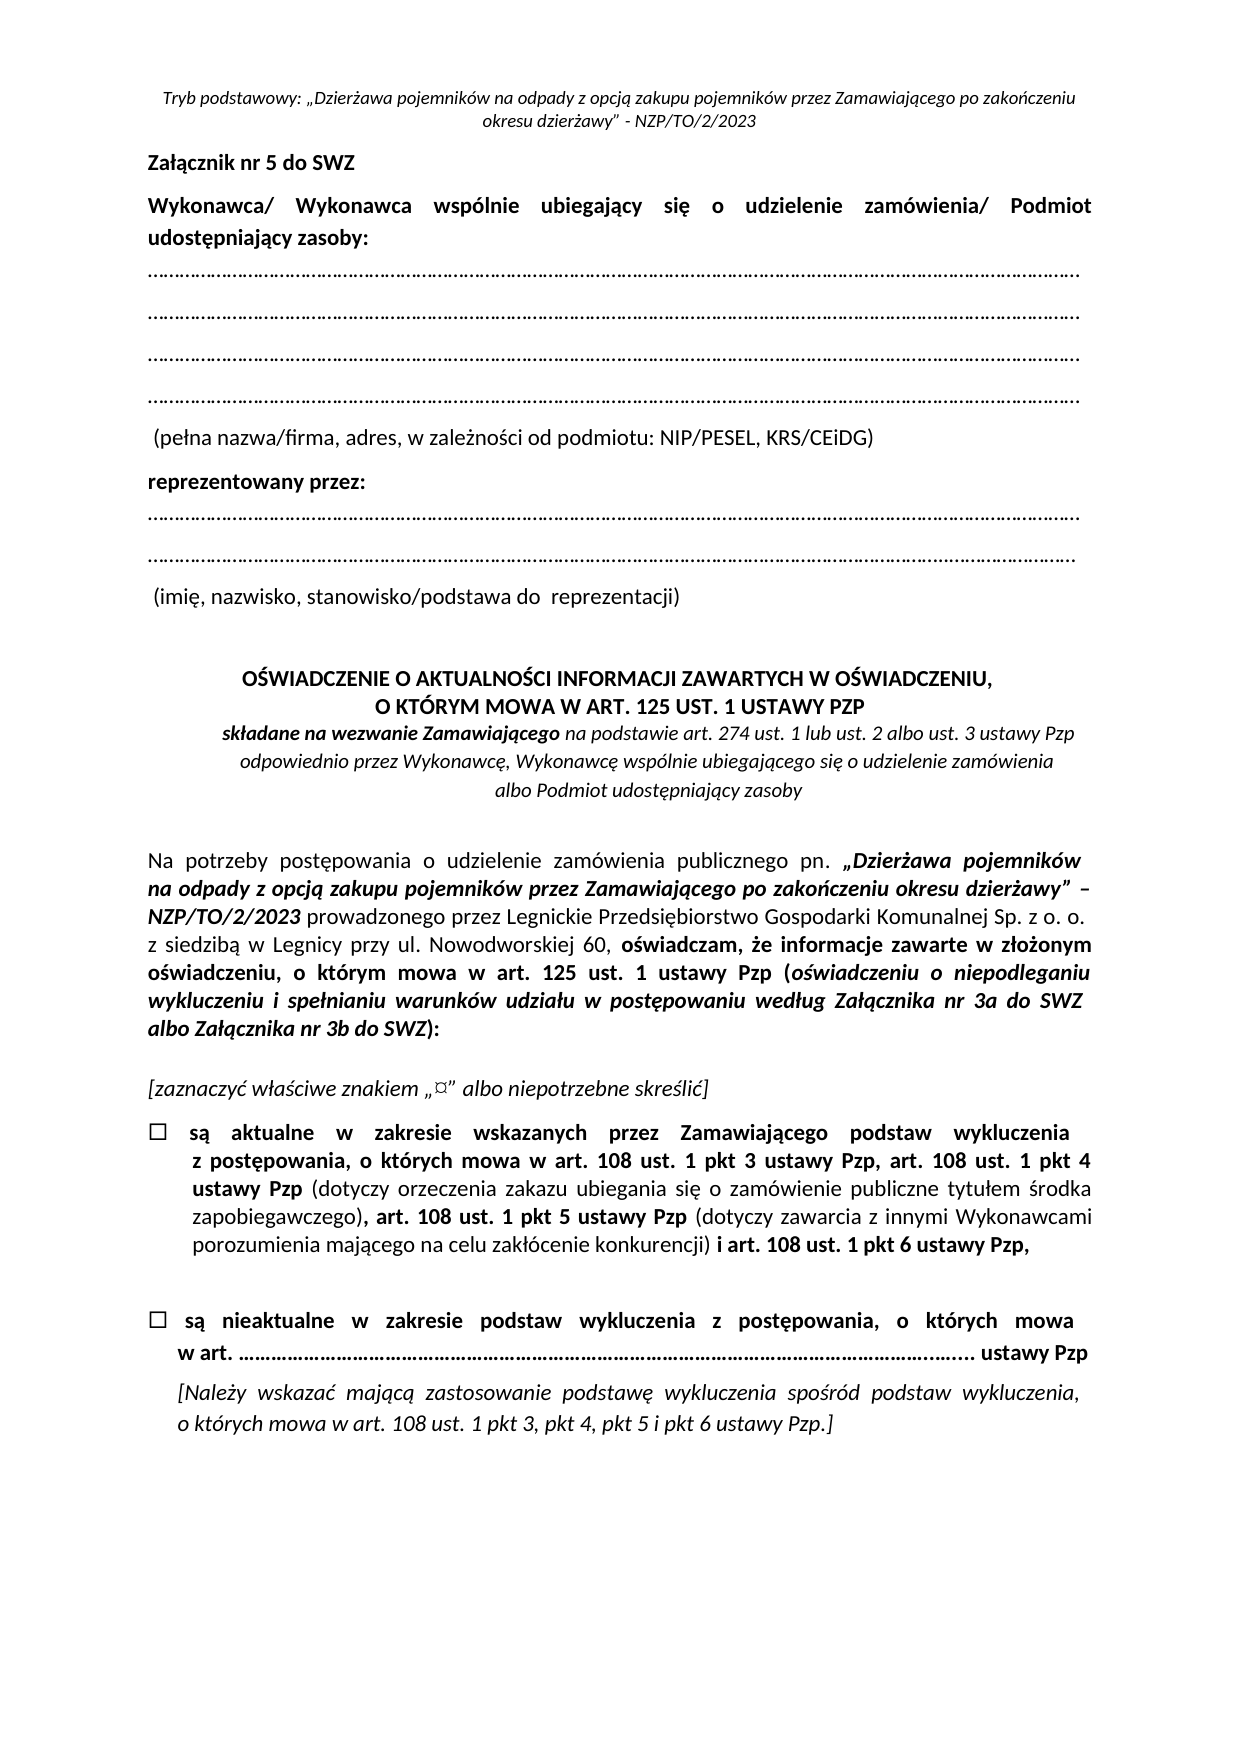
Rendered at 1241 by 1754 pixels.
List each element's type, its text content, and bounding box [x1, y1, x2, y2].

text ………………………………………………………………………………………………………………………………………………………………………………………………………………………………………………………………………………………………………………………… [148, 339, 1093, 409]
text (pełna nazwa/firma, adres, w zależności od podmiotu: NIP/PESEL, KRS/CEiDG) [148, 423, 1093, 451]
text [zaznaczyć właściwe znakiem „” albo niepotrzebne skreślić] [148, 1074, 1093, 1102]
text reprezentowany przez: [148, 467, 1093, 495]
text (imię, nazwisko, stanowisko/podstawa do reprezentacji) [148, 582, 1093, 610]
list [Należy wskazać mającą zastosowanie podstawę wykluczenia spośród podstaw wykluczenia, o których mowa w art. 108 ust. 1 pkt 3, pkt 4, pkt 5 i pkt 6 ustawy Pzp.] [177, 1378, 1093, 1437]
text składane na wezwanie Zamawiającego na podstawie art. 274 ust. 1 lub ust. 2 albo ust. 3 ustawy Pzp odpowiednio przez Wykonawcę, Wykonawcę wspólnie ubiegającego się o udzielenie zamówienia albo Podmiot udostępniający zasoby [207, 720, 1093, 803]
text Wykonawca/ Wykonawca wspólnie ubiegający się o udzielenie zamówienia/ Podmiot udostępniający zasoby: [148, 192, 1093, 251]
text OŚWIADCZENIE O AKTUALNOŚCI INFORMACJI ZAWARTYCH W OŚWIADCZENIU, O KTÓRYM MOWA W ART. 125 UST. 1 USTAWY PZP [148, 664, 1093, 720]
text …………………………………………………………………………………………………………………………………………………………………………………………………………………………………………………………………………………………………..…………………… [148, 498, 1093, 568]
text ………………………………………………………………………………………………………………………………………………………………………………………………………………………………………………………………………………………………………………………… [148, 255, 1093, 325]
text są aktualne w zakresie wskazanych przez Zamawiającego podstaw wykluczenia z postępowania, o których mowa w art. 108 ust. 1 pkt 3 ustawy Pzp, art. 108 ust. 1 pkt 4 ustawy Pzp (dotyczy orzeczenia zakazu ubiegania się o zamówienie publiczne tytułem środka zapobiegawczego), art. 108 ust. 1 pkt 5 ustawy Pzp (dotyczy zawarcia z innymi Wykonawcami porozumienia mającego na celu zakłócenie konkurencji) i art. 108 ust. 1 pkt 6 ustawy Pzp, [148, 1118, 1093, 1258]
subtitle Załącznik nr 5 do SWZ [148, 148, 1093, 176]
text Na potrzeby postępowania o udzielenie zamówienia publicznego pn. „Dzierżawa pojemników na odpady z opcją zakupu pojemników przez Zamawiającego po zakończeniu okresu dzierżawy” – NZP/TO/2/2023 prowadzonego przez Legnickie Przedsiębiorstwo Gospodarki Komunalnej Sp. z o. o. z siedzibą w Legnicy przy ul. Nowodworskiej 60, oświadczam, że informacje zawarte w złożonym oświadczeniu, o którym mowa w art. 125 ust. 1 ustawy Pzp (oświadczeniu o niepodleganiu wykluczeniu i spełnianiu warunków udziału w postępowaniu według Załącznika nr 3a do SWZ albo Załącznika nr 3b do SWZ): [148, 846, 1093, 1042]
list są nieaktualne w zakresie podstaw wykluczenia z postępowania, o których mowa w art. ………………………………………………………………………………………………………………..….... ustawy Pzp [148, 1306, 1093, 1366]
